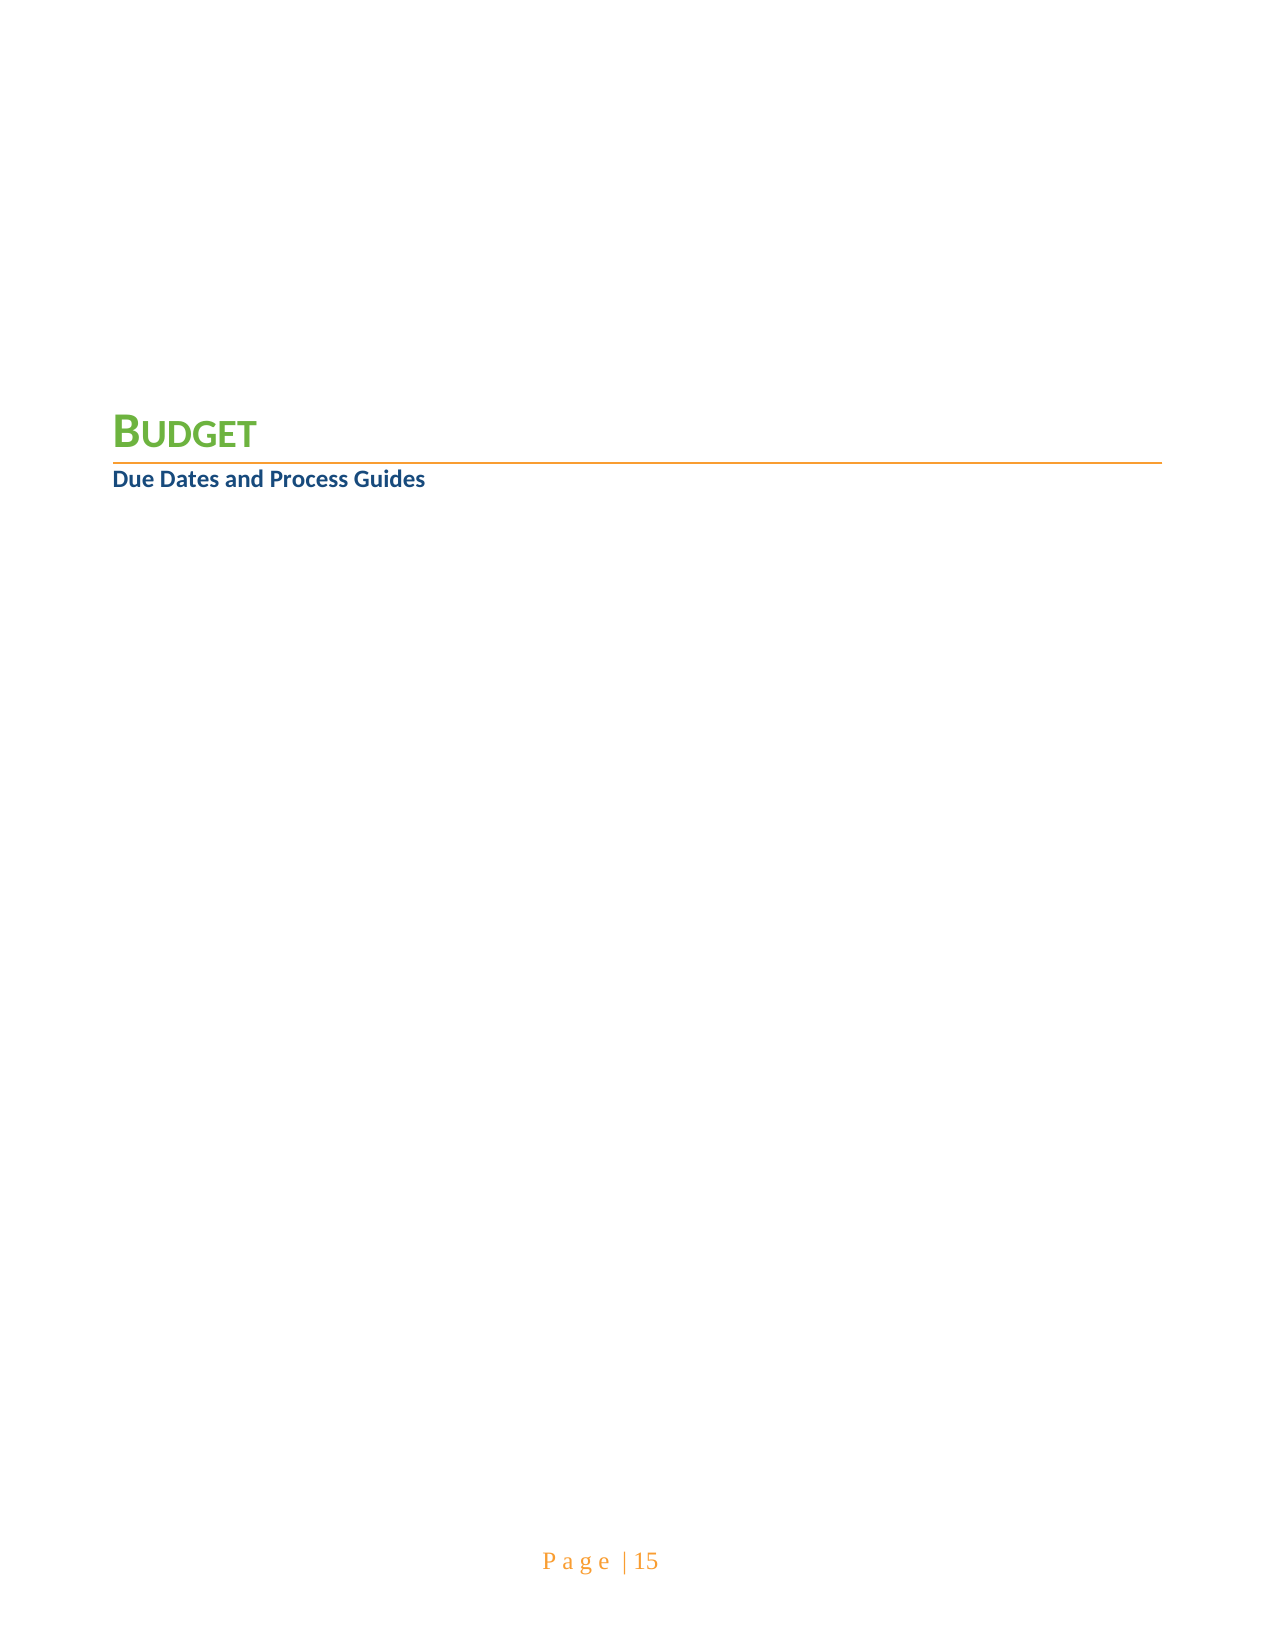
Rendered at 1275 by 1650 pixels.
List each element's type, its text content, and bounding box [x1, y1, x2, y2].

text Due Dates and Process Guides [112, 464, 1162, 494]
subtitle Budget [112, 399, 1162, 464]
